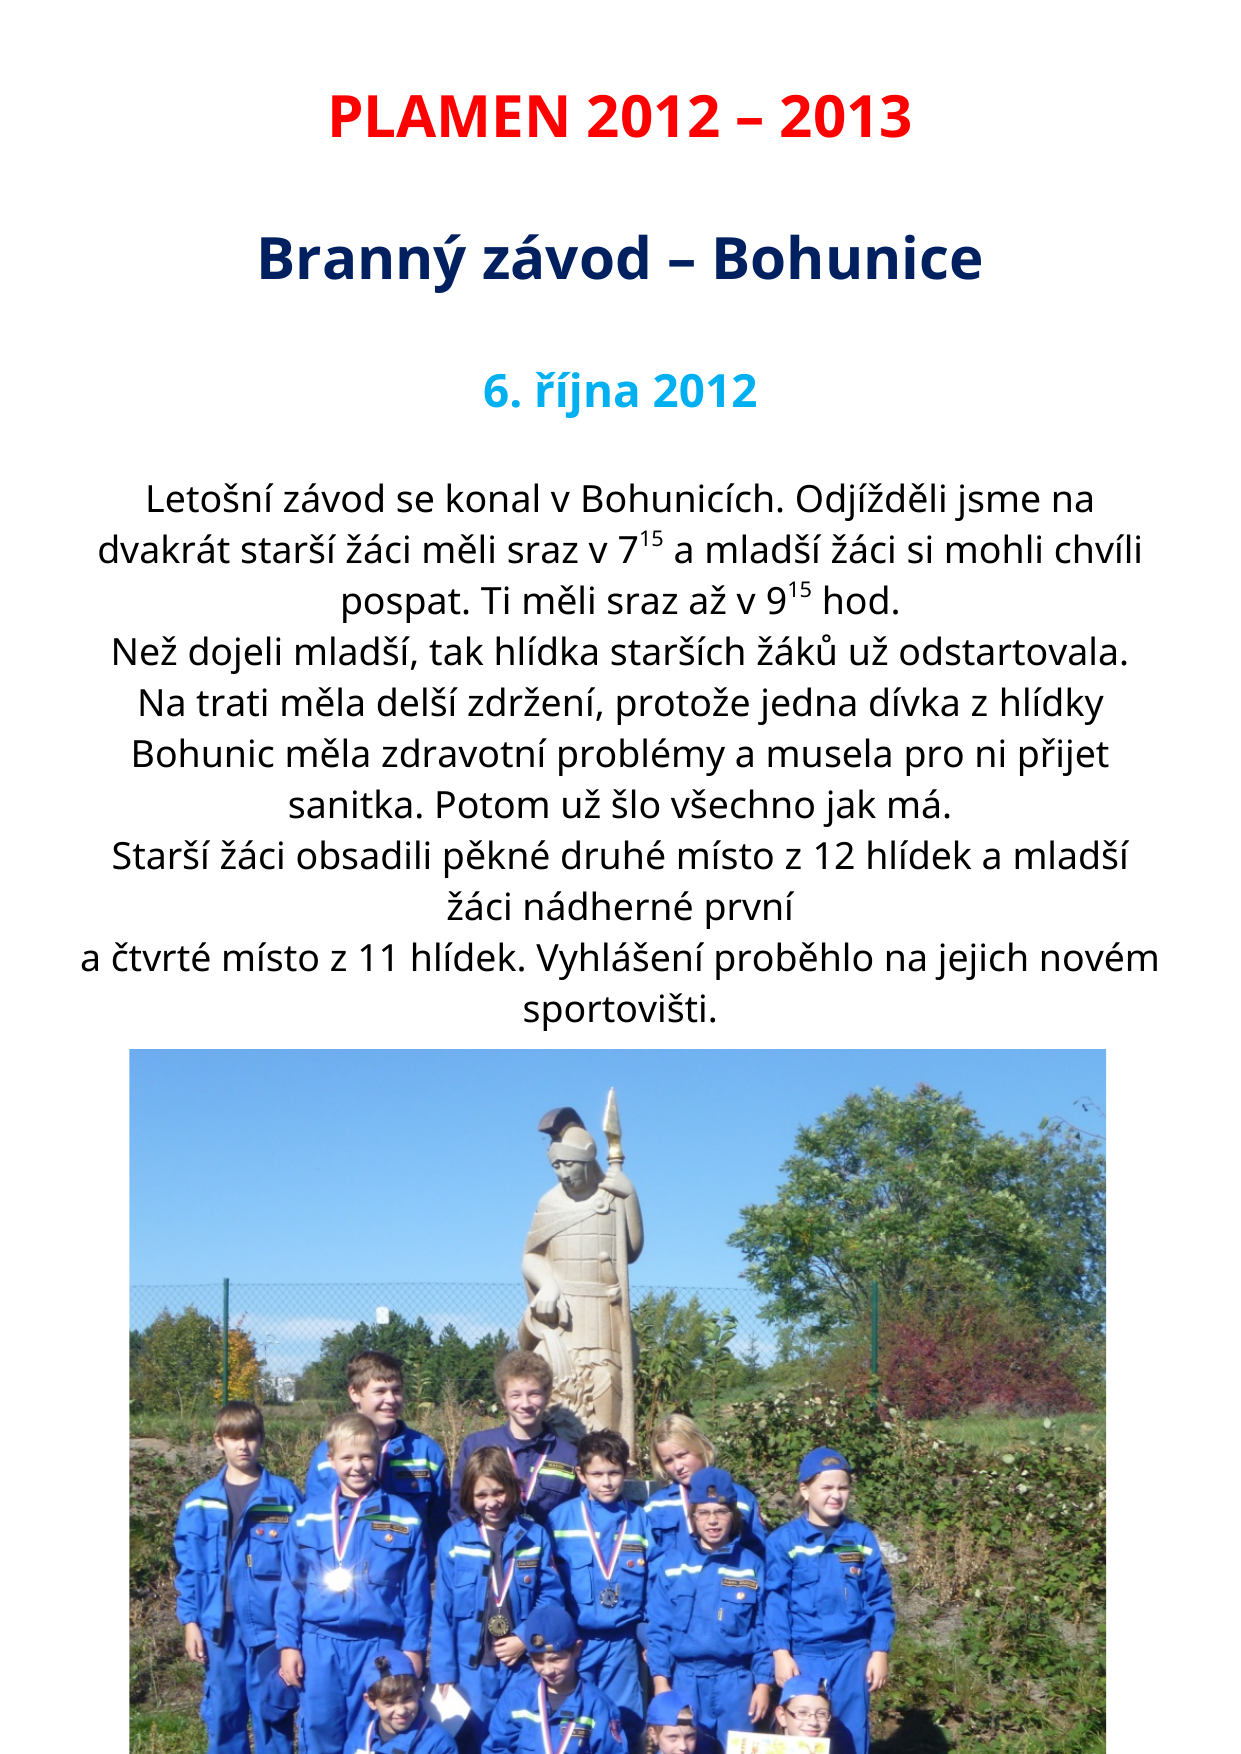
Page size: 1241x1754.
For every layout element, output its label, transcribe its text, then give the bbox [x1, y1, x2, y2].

text Starší žáci obsadili pěkné druhé místo z 12 hlídek a mladší žáci nádherné první [75, 829, 1165, 932]
text PLAMEN 2012 – 2013 [75, 75, 1165, 154]
picture [129, 1049, 1107, 1754]
text 6. října 2012 [75, 359, 1165, 421]
text Branný závod – Bohunice [75, 217, 1165, 296]
text a čtvrté místo z 11 hlídek. Vyhlášení proběhlo na jejich novém sportovišti. [75, 932, 1165, 1034]
text Než dojeli mladší, tak hlídka starších žáků už odstartovala. [75, 625, 1165, 676]
text Na trati měla delší zdržení, protože jedna dívka z hlídky Bohunic měla zdravotní problémy a musela pro ni přijet sanitka. Potom už šlo všechno jak má. [75, 676, 1165, 829]
text Letošní závod se konal v Bohunicích. Odjížděli jsme na dvakrát starší žáci měli sraz v 715 a mladší žáci si mohli chvíli pospat. Ti měli sraz až v 915 hod. [75, 472, 1165, 625]
